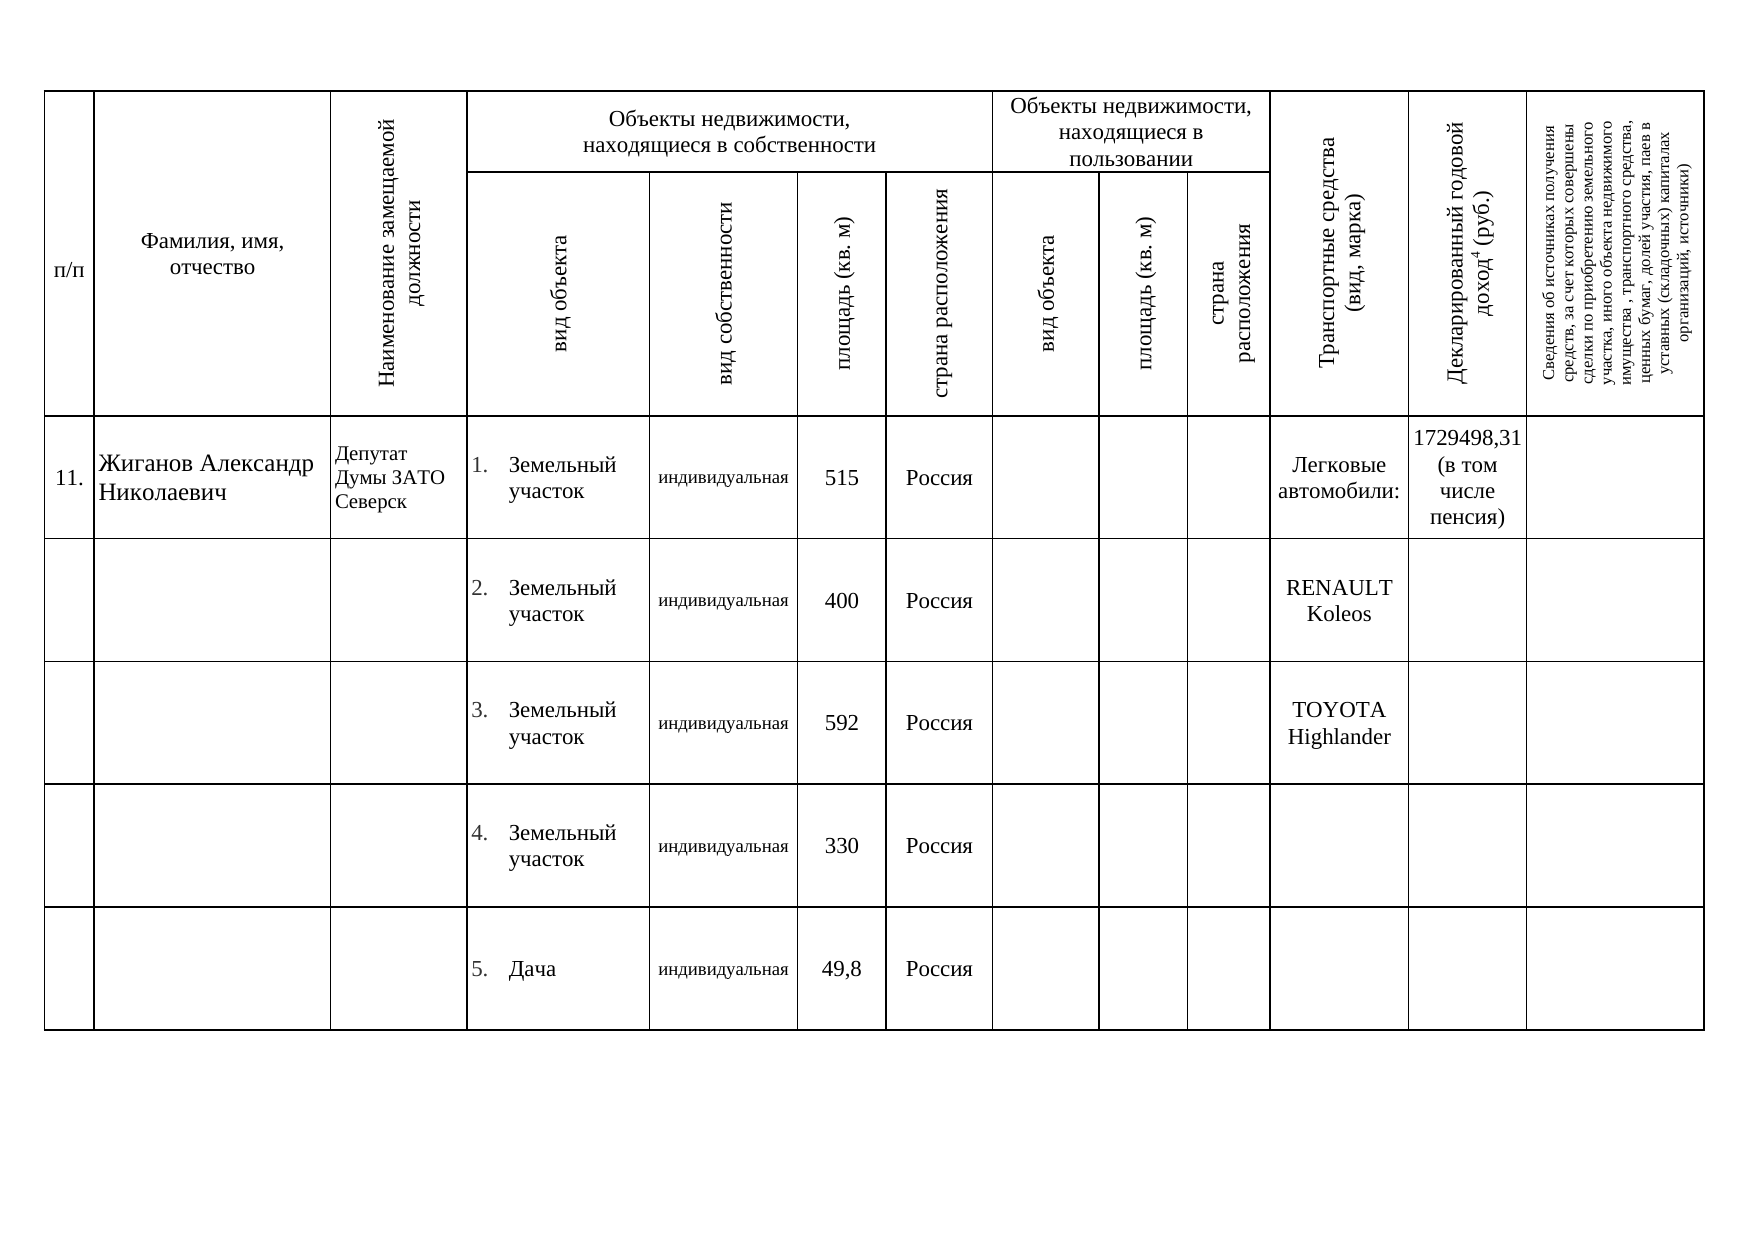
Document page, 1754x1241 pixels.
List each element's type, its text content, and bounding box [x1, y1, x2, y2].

table_cell [1188, 417, 1269, 538]
table_cell [1409, 908, 1526, 1029]
table_cell [45, 662, 93, 783]
table_cell [95, 662, 330, 783]
table_cell Земельный участок [468, 539, 649, 661]
table_cell площадь (кв. м) [798, 173, 885, 415]
table_header Объекты недвижимости, находящиеся в пользовании [993, 92, 1269, 171]
table_header п/п [45, 92, 93, 415]
table_cell [45, 908, 93, 1029]
table_cell индивидуальная [650, 417, 797, 538]
table_cell Земельный участок [468, 417, 649, 538]
table_cell [1188, 908, 1269, 1029]
table_cell [1527, 539, 1703, 661]
table_header Фамилия, имя, отчество [95, 92, 330, 415]
table_cell [1527, 662, 1703, 783]
table_cell Россия [887, 785, 992, 906]
table_cell [331, 785, 466, 906]
table_cell Россия [887, 662, 992, 783]
table_cell RENAULT Koleos [1271, 539, 1408, 661]
table_cell страна расположения [887, 173, 992, 415]
table_cell [993, 662, 1098, 783]
table_header Объекты недвижимости, находящиеся в собственности [468, 92, 992, 171]
table_cell [993, 417, 1098, 538]
table_header Транспортные средства (вид, марка) [1271, 92, 1408, 415]
table_cell 515 [798, 417, 885, 538]
table_cell вид объекта [993, 173, 1098, 415]
table_cell [1100, 785, 1187, 906]
table_cell [1100, 908, 1187, 1029]
table_cell вид объекта [468, 173, 649, 415]
table_cell [993, 908, 1098, 1029]
table_header Сведения об источниках получения средств, за счет которых совершены сделки по приобретению земельного участка, иного объекта недвижимого имущества , транспортного средства, ценных бумаг, долей участия, паев в уставных (складочных) капиталах организаций, источники) [1527, 92, 1703, 415]
table_cell [1188, 662, 1269, 783]
table_cell индивидуальная [650, 662, 797, 783]
table_cell 49,8 [798, 908, 885, 1029]
table_cell [1271, 908, 1408, 1029]
table_header Декларированный годовой доход4 (руб.) [1409, 92, 1526, 415]
table_cell [1100, 539, 1187, 661]
table_cell [993, 785, 1098, 906]
table_cell [331, 539, 466, 661]
table_cell [1188, 539, 1269, 661]
table_cell TOYOTA Highlander [1271, 662, 1408, 783]
table_cell 330 [798, 785, 885, 906]
table_cell [1100, 662, 1187, 783]
table_cell 400 [798, 539, 885, 661]
table_cell Земельный участок [468, 785, 649, 906]
table_header Наименование замещаемой должности [331, 92, 466, 415]
table_cell [1527, 908, 1703, 1029]
table_cell [45, 539, 93, 661]
table_cell [95, 908, 330, 1029]
table_cell Депутат Думы ЗАТО Северск [331, 417, 466, 538]
table_cell Россия [887, 908, 992, 1029]
table_cell [1188, 785, 1269, 906]
table_cell 1729498,31 (в том числе пенсия) [1409, 417, 1526, 538]
table_cell [1527, 785, 1703, 906]
table_cell Легковые автомобили: [1271, 417, 1408, 538]
table_cell [331, 662, 466, 783]
table_cell Россия [887, 417, 992, 538]
table_cell индивидуальная [650, 539, 797, 661]
table_cell [1409, 662, 1526, 783]
table_cell [95, 539, 330, 661]
table_cell [1271, 785, 1408, 906]
table_cell [993, 539, 1098, 661]
table_cell 11. [45, 417, 93, 538]
table_cell [1100, 417, 1187, 538]
table_cell индивидуальная [650, 908, 797, 1029]
table_cell Дача [468, 908, 649, 1029]
table_cell вид собственности [650, 173, 797, 415]
table_cell 592 [798, 662, 885, 783]
table_cell Россия [887, 539, 992, 661]
table_cell Земельный участок [468, 662, 649, 783]
table_cell [1409, 539, 1526, 661]
table_cell [1409, 785, 1526, 906]
table_cell Жиганов Александр Николаевич [95, 417, 330, 538]
table_cell страна расположения [1188, 173, 1269, 415]
table_cell площадь (кв. м) [1100, 173, 1187, 415]
table_cell [1527, 417, 1703, 538]
table_cell [45, 785, 93, 906]
table_cell индивидуальная [650, 785, 797, 906]
table_cell [95, 785, 330, 906]
table_cell [331, 908, 466, 1029]
